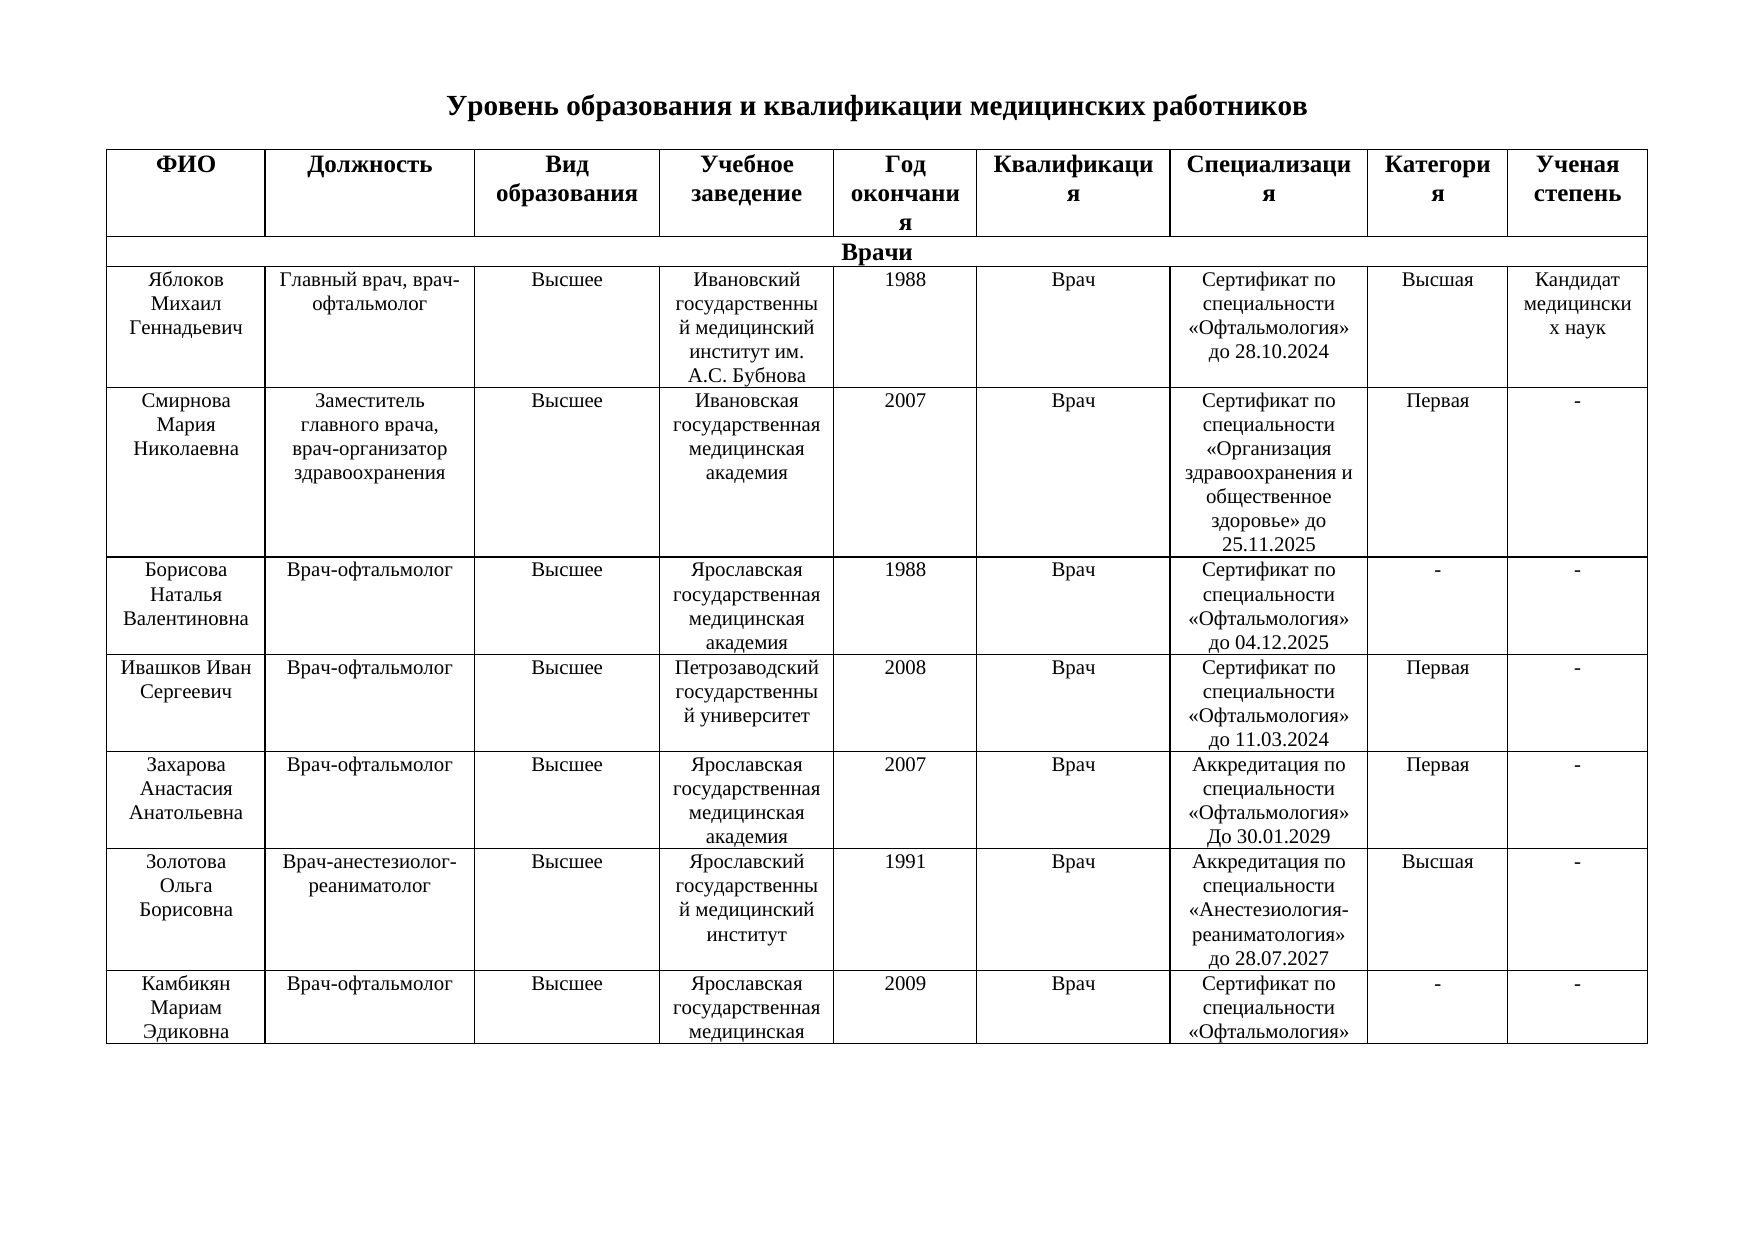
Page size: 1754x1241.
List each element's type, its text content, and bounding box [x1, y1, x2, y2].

table_cell Высшее [475, 752, 659, 848]
table_cell Ярославская государственная медицинская академия [660, 752, 833, 848]
table_cell Высшее [475, 849, 659, 969]
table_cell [1171, 971, 1367, 1043]
table_cell Врач [977, 267, 1169, 387]
table_cell Врач-офтальмолог [266, 558, 474, 654]
table_cell Высшая [1368, 267, 1507, 387]
table_cell - [1508, 752, 1647, 848]
table_header Год окончания [834, 150, 976, 236]
table_cell 2007 [834, 388, 976, 556]
table_cell Первая [1368, 655, 1507, 751]
table_header Специализация [1171, 150, 1367, 236]
table_cell - [1368, 971, 1507, 1043]
table_cell 2009 [834, 971, 976, 1043]
table_cell Ивановский государственный медицинский институт им. А.С. Бубнова [660, 267, 833, 387]
table_header Вид образования [475, 150, 659, 236]
table_cell - [1368, 558, 1507, 654]
table_cell Высшее [475, 267, 659, 387]
table_cell Золотова Ольга Борисовна [107, 849, 264, 969]
table_cell - [1508, 655, 1647, 751]
table_cell Захарова Анастасия Анатольевна [107, 752, 264, 848]
table_cell Высшее [475, 558, 659, 654]
table_cell - [1508, 558, 1647, 654]
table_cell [107, 971, 264, 1043]
table_header Должность [266, 150, 474, 236]
table_cell - [1508, 388, 1647, 556]
table_header Ученая степень [1508, 150, 1647, 236]
table_header ФИО [107, 150, 264, 236]
table_cell Борисова Наталья Валентиновна [107, 558, 264, 654]
table_cell Первая [1368, 388, 1507, 556]
table_cell Яблоков Михаил Геннадьевич [107, 267, 264, 387]
table_cell Врач [977, 971, 1169, 1043]
table_cell Ивановская государственная медицинская академия [660, 388, 833, 556]
table_cell Сертификат по специальности «Офтальмология» до 04.12.2025 [1171, 558, 1367, 654]
table_header Квалификация [977, 150, 1169, 236]
table_cell Сертификат по специальности «Офтальмология» до 28.10.2024 [1171, 267, 1367, 387]
table_cell Ивашков Иван Сергеевич [107, 655, 264, 751]
table_cell Ярославский государственный медицинский институт [660, 849, 833, 969]
table_cell Высшее [475, 655, 659, 751]
table_cell Сертификат по специальности «Организация здравоохранения и общественное здоровье» до 25.11.2025 [1171, 388, 1367, 556]
table_cell 1991 [834, 849, 976, 969]
table_cell Врач-офтальмолог [266, 971, 474, 1043]
table_cell 2007 [834, 752, 976, 848]
table_cell 1988 [834, 558, 976, 654]
table_cell Врач-анестезиолог-реаниматолог [266, 849, 474, 969]
table_cell Главный врач, врач-офтальмолог [266, 267, 474, 387]
table_cell Высшее [475, 388, 659, 556]
table_cell Врач [977, 849, 1169, 969]
table_cell Врач [977, 752, 1169, 848]
table_cell Петрозаводский государственный университет [660, 655, 833, 751]
table_header Категория [1368, 150, 1507, 236]
table_cell Заместитель главного врача, врач-организатор здравоохранения [266, 388, 474, 556]
table_cell Аккредитация по специальности «Анестезиология-реаниматология» до 28.07.2027 [1171, 849, 1367, 969]
table_cell Аккредитация по специальности «Офтальмология» До 30.01.2029 [1171, 752, 1367, 848]
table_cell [660, 971, 833, 1043]
table_cell 2008 [834, 655, 976, 751]
table_cell Смирнова Мария Николаевна [107, 388, 264, 556]
table_cell Врачи [107, 237, 1647, 266]
table_cell Врач [977, 655, 1169, 751]
table_header Учебное заведение [660, 150, 833, 236]
table_cell Кандидат медицинских наук [1508, 267, 1647, 387]
table_cell - [1508, 971, 1647, 1043]
table_cell - [1508, 849, 1647, 969]
text Уровень образования и квалификации медицинских работников [118, 88, 1636, 122]
table_cell Первая [1368, 752, 1507, 848]
table_cell Высшая [1368, 849, 1507, 969]
table_cell Врач [977, 558, 1169, 654]
table_cell Ярославская государственная медицинская академия [660, 558, 833, 654]
table_cell Сертификат по специальности «Офтальмология» до 11.03.2024 [1171, 655, 1367, 751]
table_cell Врач-офтальмолог [266, 752, 474, 848]
table_cell Высшее [475, 971, 659, 1043]
table_cell Врач-офтальмолог [266, 655, 474, 751]
table_cell 1988 [834, 267, 976, 387]
table_cell Врач [977, 388, 1169, 556]
